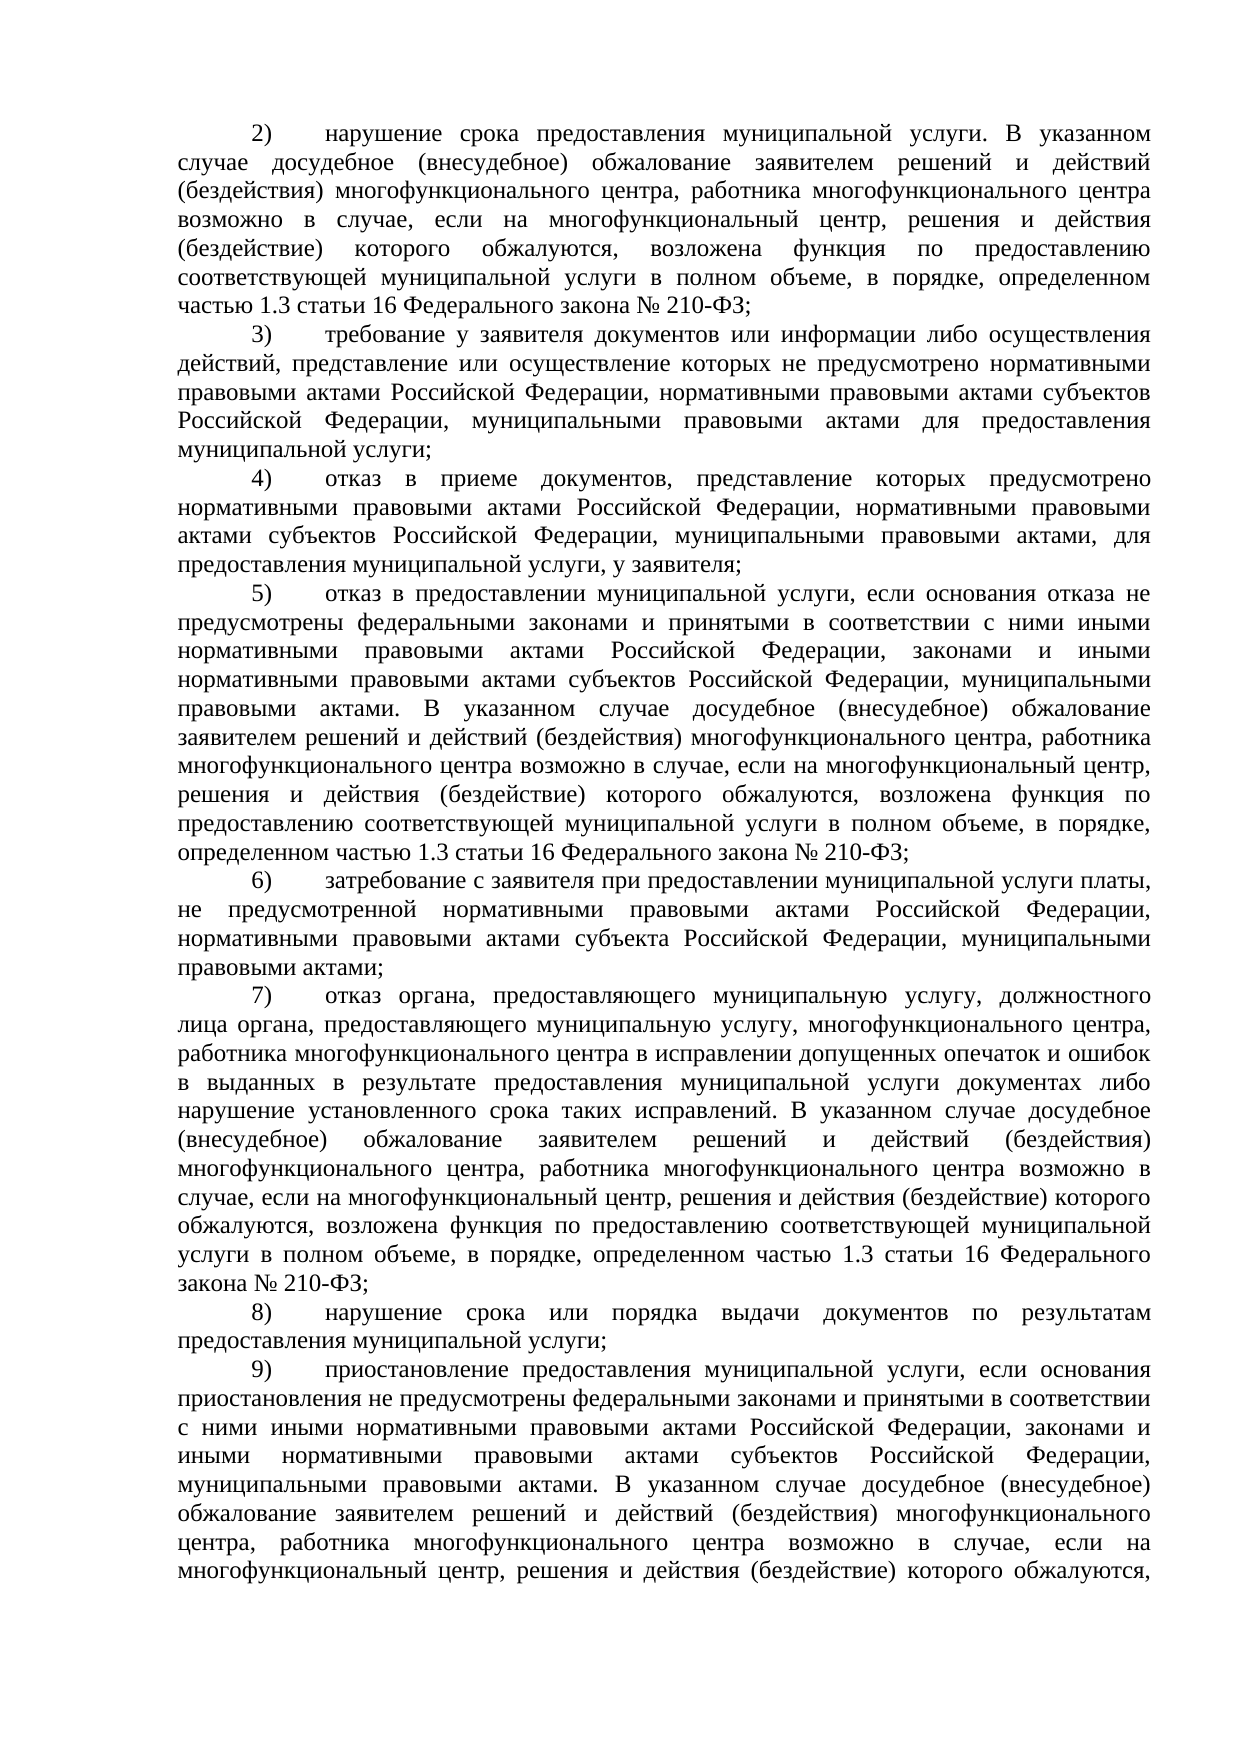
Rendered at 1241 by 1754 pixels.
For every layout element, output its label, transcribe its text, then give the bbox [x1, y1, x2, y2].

list требование у заявителя документов или информации либо осуществления действий, представление или осуществление которых не предусмотрено нормативными правовыми актами Российской Федерации, нормативными правовыми актами субъектов Российской Федерации, муниципальными правовыми актами для предоставления муниципальной услуги; [177, 319, 1152, 463]
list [177, 1354, 1152, 1584]
list отказ в предоставлении муниципальной услуги, если основания отказа не предусмотрены федеральными законами и принятыми в соответствии с ними иными нормативными правовыми актами Российской Федерации, законами и иными нормативными правовыми актами субъектов Российской Федерации, муниципальными правовыми актами. В указанном случае досудебное (внесудебное) обжалование заявителем решений и действий (бездействия) многофункционального центра, работника многофункционального центра возможно в случае, если на многофункциональный центр, решения и действия (бездействие) которого обжалуются, возложена функция по предоставлению соответствующей муниципальной услуги в полном объеме, в порядке, определенном частью 1.3 статьи 16 Федерального закона № 210-ФЗ; [177, 578, 1152, 866]
list отказ в приеме документов, представление которых предусмотрено нормативными правовыми актами Российской Федерации, нормативными правовыми актами субъектов Российской Федерации, муниципальными правовыми актами, для предоставления муниципальной услуги, у заявителя; [177, 463, 1152, 578]
list отказ органа, предоставляющего муниципальную услугу, должностного лица органа, предоставляющего муниципальную услугу, многофункционального центра, работника многофункционального центра в исправлении допущенных опечаток и ошибок в выданных в результате предоставления муниципальной услуги документах либо нарушение установленного срока таких исправлений. В указанном случае досудебное (внесудебное) обжалование заявителем решений и действий (бездействия) многофункционального центра, работника многофункционального центра возможно в случае, если на многофункциональный центр, решения и действия (бездействие) которого обжалуются, возложена функция по предоставлению соответствующей муниципальной услуги в полном объеме, в порядке, определенном частью 1.3 статьи 16 Федерального закона № 210-ФЗ; [177, 981, 1152, 1297]
list нарушение срока или порядка выдачи документов по результатам предоставления муниципальной услуги; [177, 1297, 1152, 1354]
list затребование с заявителя при предоставлении муниципальной услуги платы, не предусмотренной нормативными правовыми актами Российской Федерации, нормативными правовыми актами субъекта Российской Федерации, муниципальными правовыми актами; [177, 866, 1152, 981]
list нарушение срока предоставления муниципальной услуги. В указанном случае досудебное (внесудебное) обжалование заявителем решений и действий (бездействия) многофункционального центра, работника многофункционального центра возможно в случае, если на многофункциональный центр, решения и действия (бездействие) которого обжалуются, возложена функция по предоставлению соответствующей муниципальной услуги в полном объеме, в порядке, определенном частью 1.3 статьи 16 Федерального закона № 210-ФЗ; [177, 118, 1152, 319]
